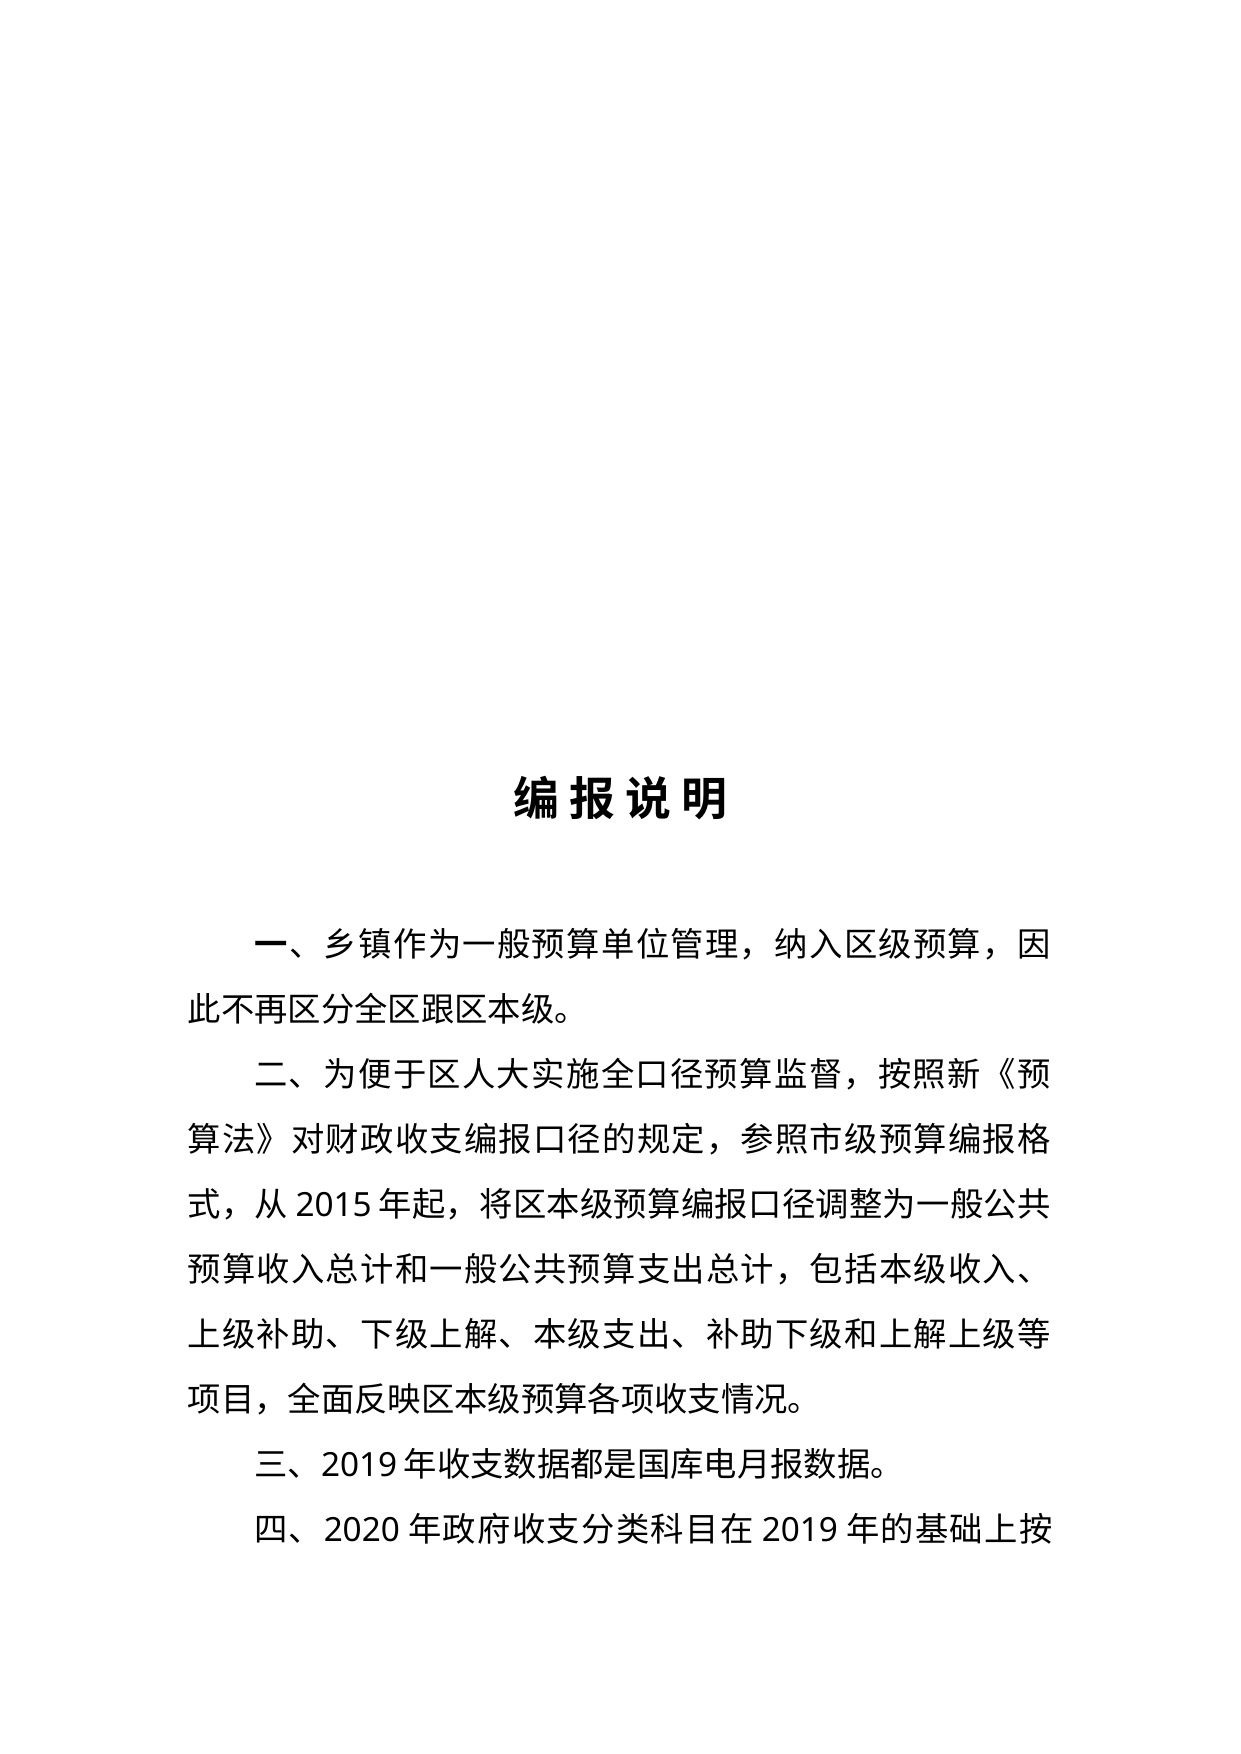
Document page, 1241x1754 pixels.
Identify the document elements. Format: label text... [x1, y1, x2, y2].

text 一、乡镇作为一般预算单位管理，纳入区级预算，因此不再区分全区跟区本级。 [187, 909, 1053, 1039]
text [187, 1494, 1053, 1559]
text 三、2019年收支数据都是国库电月报数据。 [187, 1429, 1053, 1494]
text 编 报 说 明 [187, 747, 1053, 844]
text 二、为便于区人大实施全口径预算监督，按照新《预算法》对财政收支编报口径的规定，参照市级预算编报格式，从2015年起，将区本级预算编报口径调整为一般公共预算收入总计和一般公共预算支出总计，包括本级收入、上级补助、下级上解、本级支出、补助下级和上解上级等项目，全面反映区本级预算各项收支情况。 [187, 1039, 1053, 1429]
